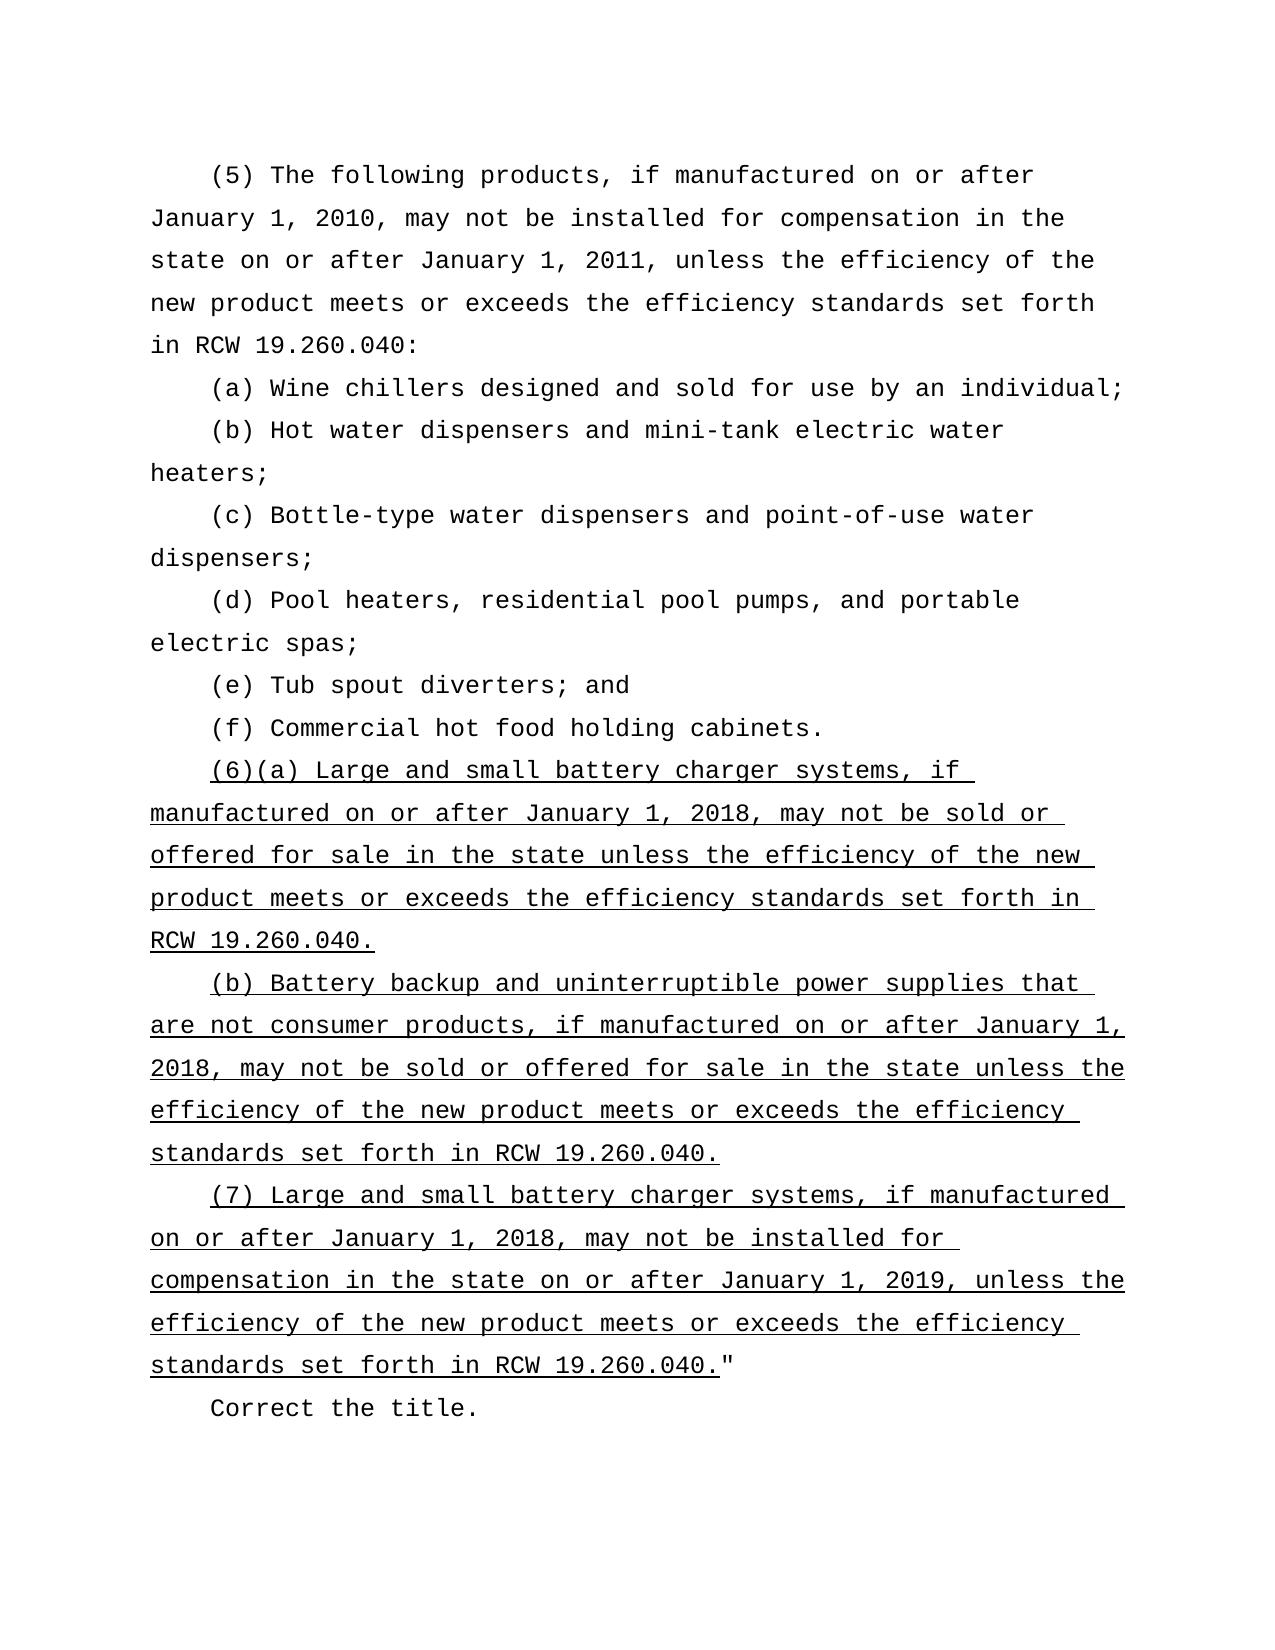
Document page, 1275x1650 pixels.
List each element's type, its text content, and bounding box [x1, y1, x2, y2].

text (b) Battery backup and uninterruptible power supplies that are not consumer products, if manufactured on or after January 1, 2018, may not be sold or offered for sale in the state unless the efficiency of the new product meets or exceeds the efficiency standards set forth in RCW 19.260.040. [150, 1038, 1125, 1079]
text (7) Large and small battery charger systems, if manufactured on or after January 1, 2018, may not be installed for compensation in the state on or after January 1, 2019, unless the efficiency of the new product meets or exceeds the efficiency standards set forth in RCW 19.260.040." [150, 1170, 1125, 1291]
text (6)(a) Large and small battery charger systems, if manufactured on or after January 1, 2018, may not be sold or offered for sale in the state unless the efficiency of the new product meets or exceeds the efficiency standards set forth in RCW 19.260.040. [150, 745, 1125, 957]
text (b) Hot water dispensers and mini-tank electric water heaters; [150, 405, 1125, 490]
text (b) Battery backup and uninterruptible power supplies that are not consumer products, if manufactured on or after January 1, 2018, may not be sold or offered for sale in the state unless the efficiency of the new product meets or exceeds the efficiency standards set forth in RCW 19.260.040. [150, 1080, 1125, 1170]
text (f) Commercial hot food holding cabinets. [150, 702, 1125, 745]
text (e) Tub spout diverters; and [150, 660, 1125, 702]
text (7) Large and small battery charger systems, if manufactured on or after January 1, 2018, may not be installed for compensation in the state on or after January 1, 2019, unless the efficiency of the new product meets or exceeds the efficiency standards set forth in RCW 19.260.040." [150, 1293, 1125, 1382]
text (c) Bottle-type water dispensers and point-of-use water dispensers; [150, 490, 1125, 575]
text (b) Battery backup and uninterruptible power supplies that are not consumer products, if manufactured on or after January 1, 2018, may not be sold or offered for sale in the state unless the efficiency of the new product meets or exceeds the efficiency standards set forth in RCW 19.260.040. [150, 957, 1125, 1036]
text (d) Pool heaters, residential pool pumps, and portable electric spas; [150, 575, 1125, 660]
text (a) Wine chillers designed and sold for use by an individual; [150, 362, 1125, 405]
text (5) The following products, if manufactured on or after January 1, 2010, may not be installed for compensation in the state on or after January 1, 2011, unless the efficiency of the new product meets or exceeds the efficiency standards set forth in RCW 19.260.040: [150, 150, 1125, 362]
text Correct the title. [150, 1382, 1125, 1425]
